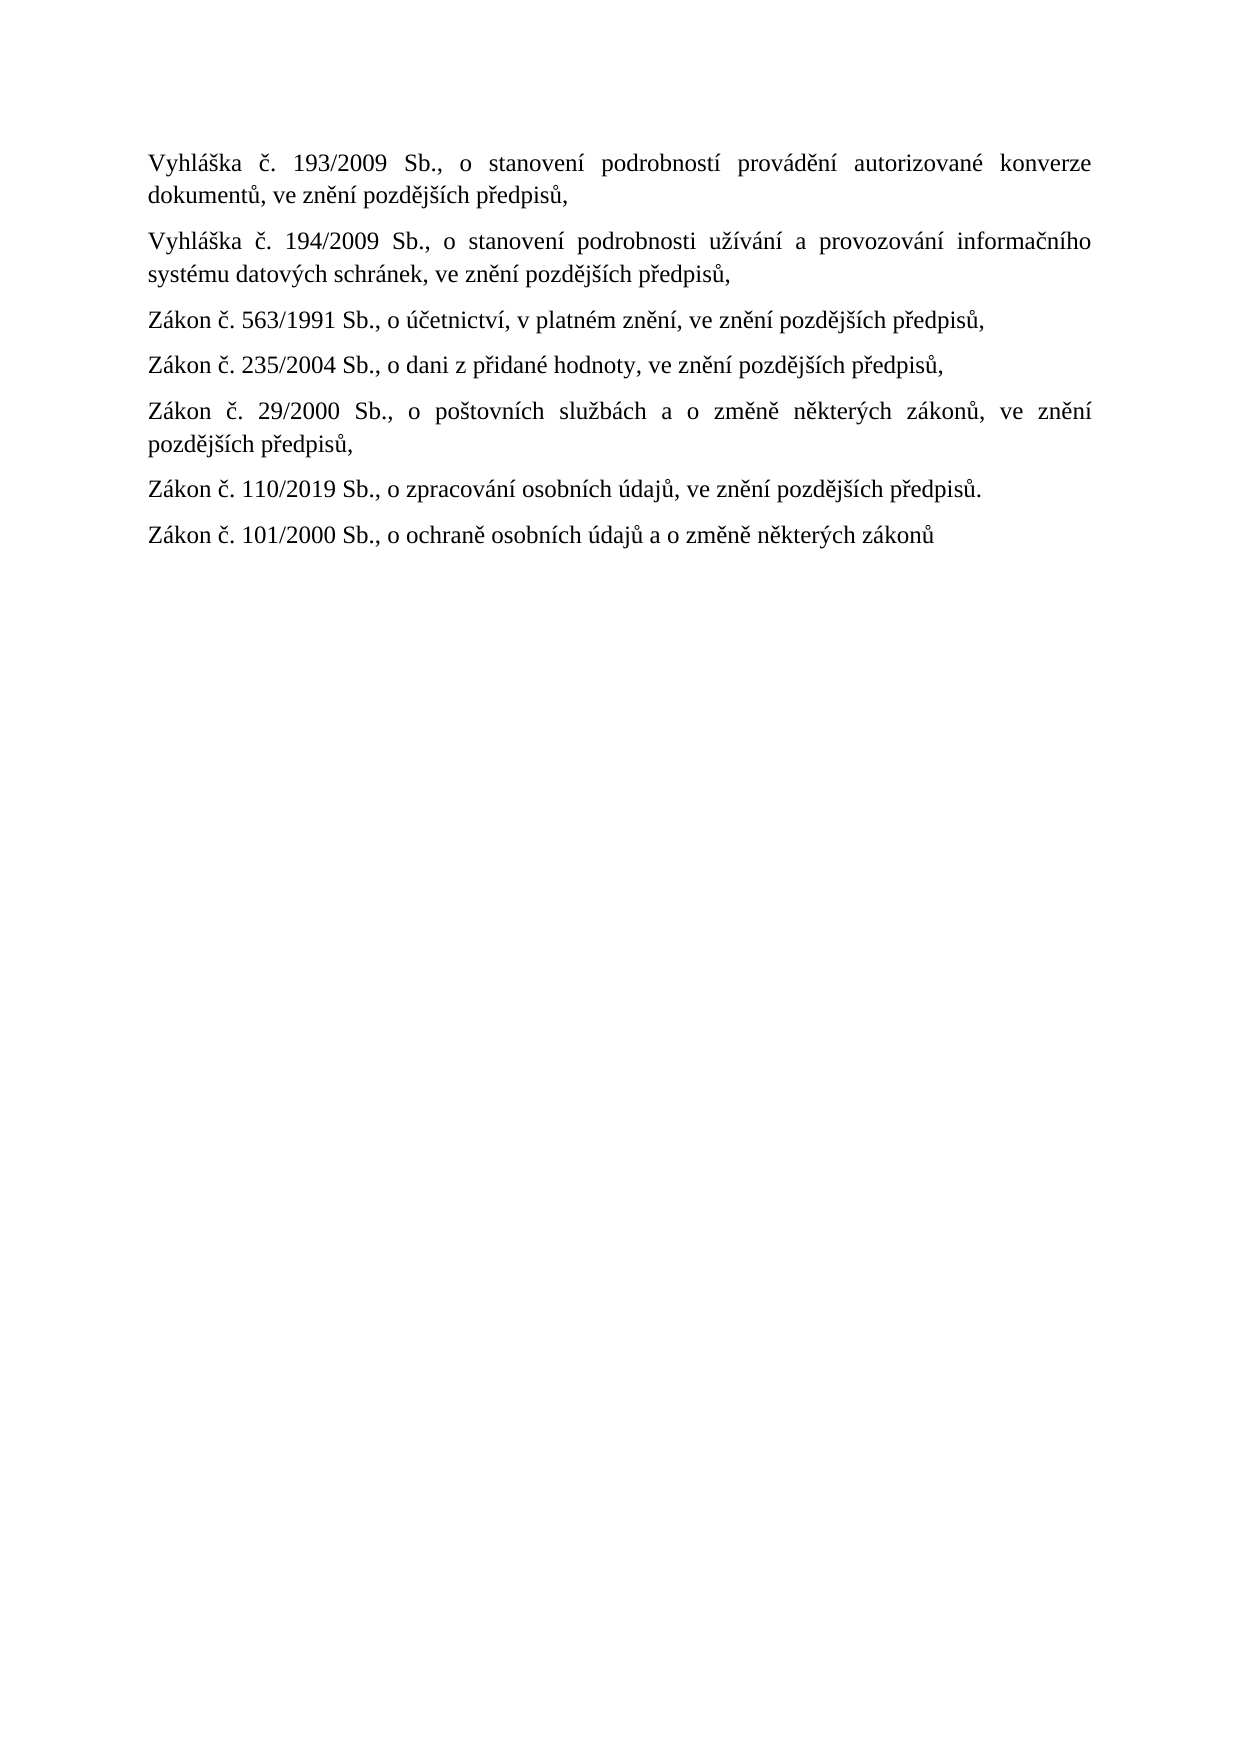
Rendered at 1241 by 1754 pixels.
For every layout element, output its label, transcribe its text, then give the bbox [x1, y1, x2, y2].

text Zákon č. 29/2000 Sb., o poštovních službách a o změně některých zákonů, ve znění pozdějších předpisů, [148, 396, 1093, 457]
text Zákon č. 101/2000 Sb., o ochraně osobních údajů a o změně některých zákonů [148, 520, 1093, 548]
text Zákon č. 110/2019 Sb., o zpracování osobních údajů, ve znění pozdějších předpisů. [148, 474, 1093, 503]
text Zákon č. 563/1991 Sb., o účetnictví, v platném znění, ve znění pozdějších předpisů, [148, 305, 1093, 333]
text Zákon č. 235/2004 Sb., o dani z přidané hodnoty, ve znění pozdějších předpisů, [148, 350, 1093, 379]
text Vyhláška č. 193/2009 Sb., o stanovení podrobností provádění autorizované konverze dokumentů, ve znění pozdějších předpisů, [148, 148, 1093, 209]
text Vyhláška č. 194/2009 Sb., o stanovení podrobnosti užívání a provozování informačního systému datových schránek, ve znění pozdějších předpisů, [148, 226, 1093, 288]
